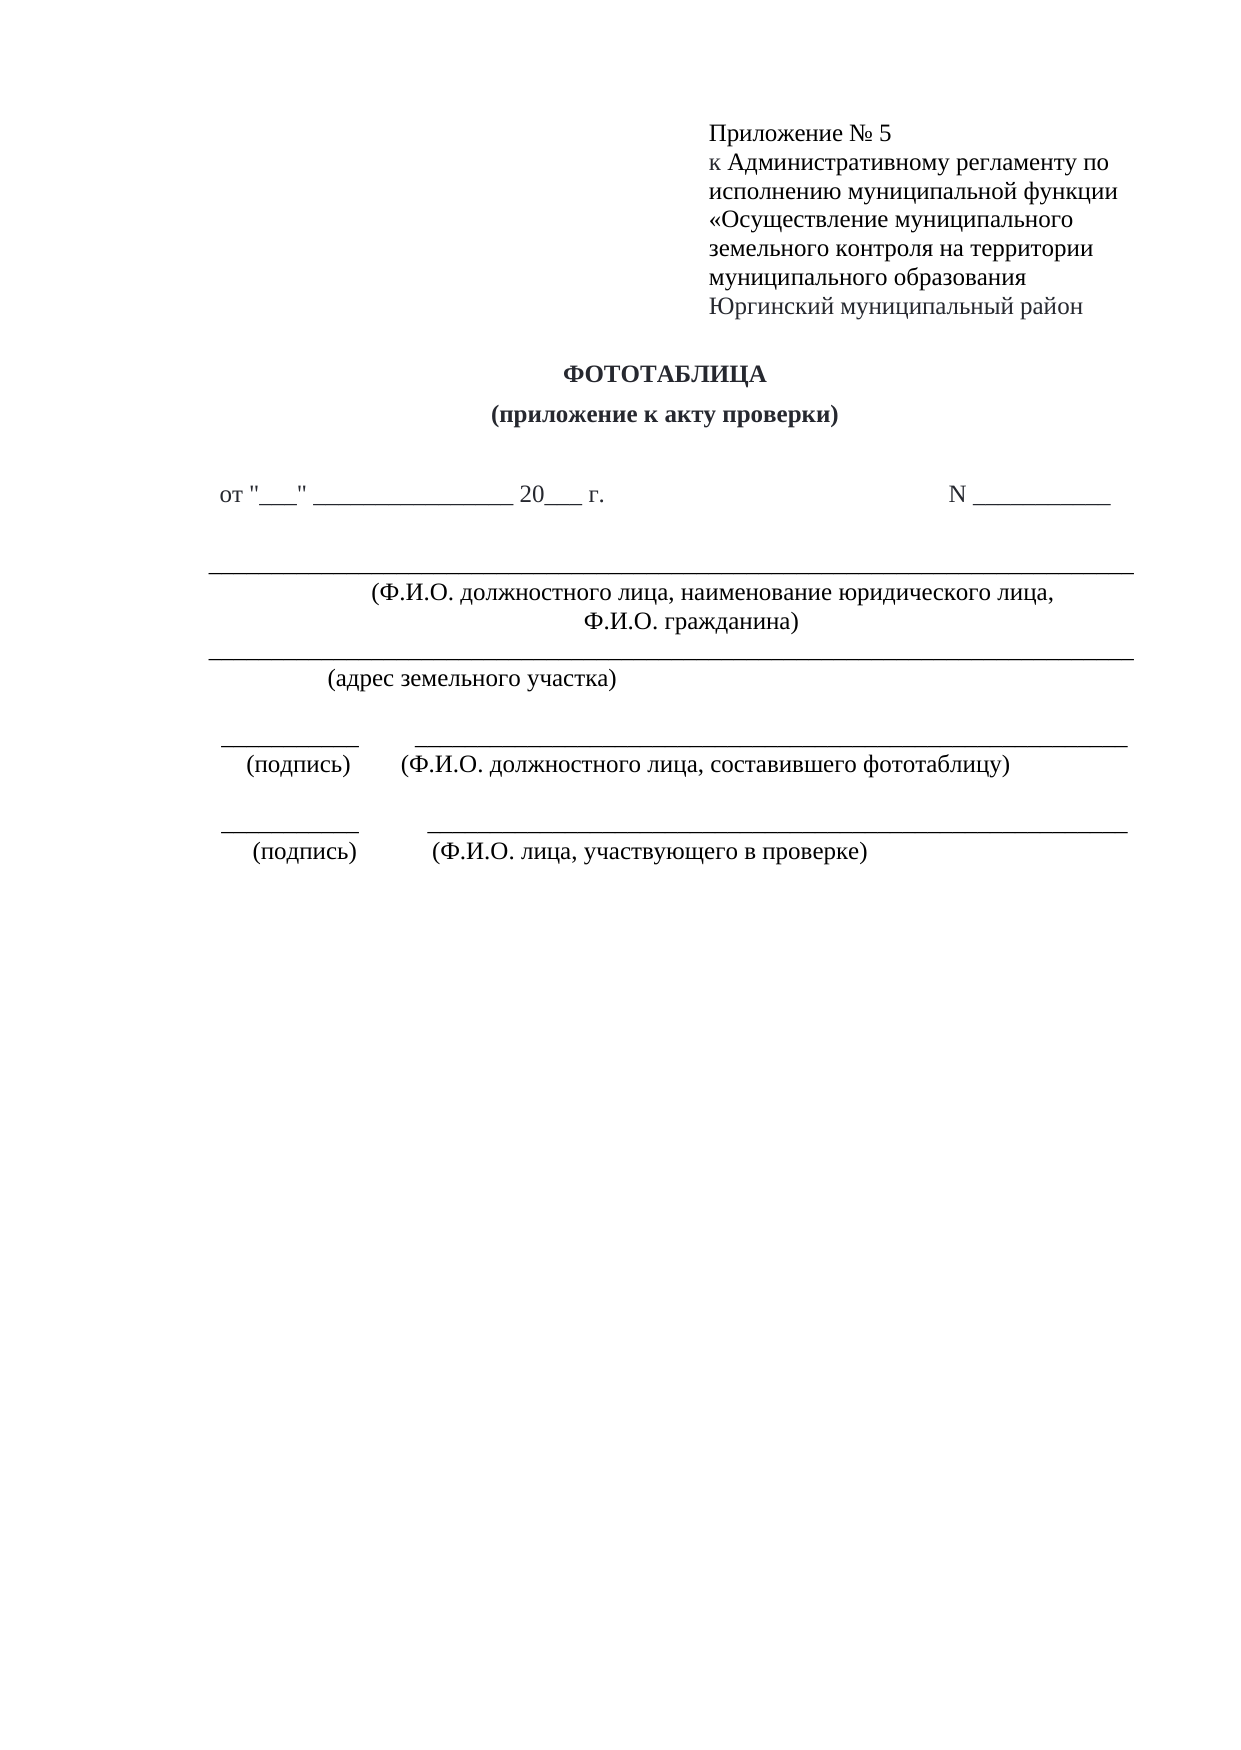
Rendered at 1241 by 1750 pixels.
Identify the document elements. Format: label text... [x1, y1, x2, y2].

text ___________ _________________________________________________________ [177, 721, 1152, 749]
subtitle ФОТОТАБЛИЦА [177, 359, 1152, 388]
text (Ф.И.О. должностного лица, наименование юридического лица, [177, 577, 1152, 606]
subtitle (приложение к акту проверки) [177, 399, 1152, 428]
text (подпись) (Ф.И.О. должностного лица, составившего фототаблицу) [177, 749, 1152, 778]
text Приложение № 5 [709, 118, 1152, 147]
text (адрес земельного участка) [177, 663, 1152, 692]
text __________________________________________________________________________ [177, 548, 1152, 577]
text (подпись) (Ф.И.О. лица, участвующего в проверке) [177, 836, 1152, 864]
text __________________________________________________________________________ [177, 634, 1152, 663]
subtitle Юргинский муниципальный район [709, 291, 1152, 319]
text Ф.И.О. гражданина) [177, 606, 1152, 634]
subtitle от "___" ________________ 20___ г. N ___________ [177, 479, 1152, 508]
text ___________ ________________________________________________________ [177, 807, 1152, 836]
subtitle к Административному регламенту по исполнению муниципальной функции «Осуществление муниципального земельного контроля на территории муниципального образования [709, 147, 1152, 291]
